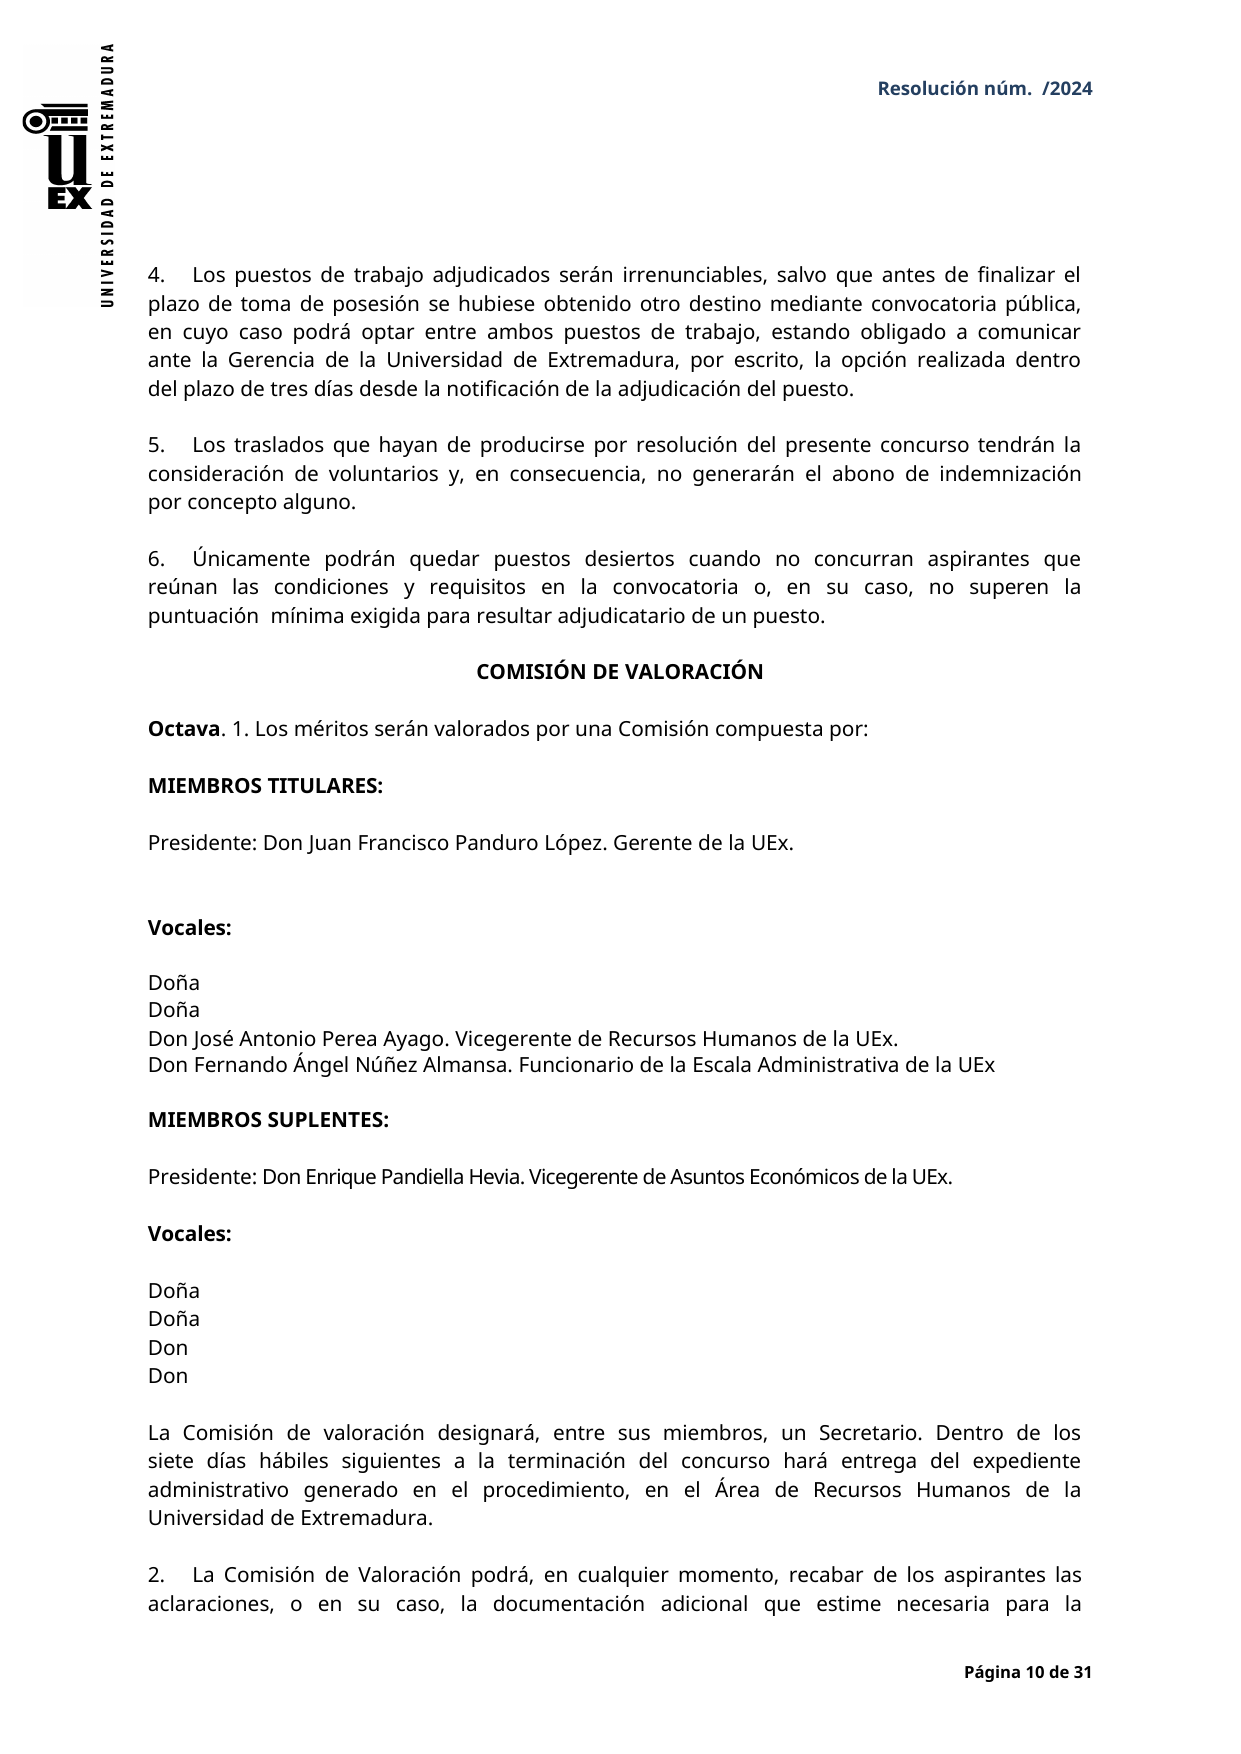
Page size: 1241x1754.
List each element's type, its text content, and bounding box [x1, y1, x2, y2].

text Doña [148, 995, 1048, 1024]
text Don José Antonio Perea Ayago. Vicegerente de Recursos Humanos de la UEx. [148, 1024, 1048, 1052]
text Doña [148, 970, 1092, 995]
text La Comisión de valoración designará, entre sus miembros, un Secretario. Dentro de los siete días hábiles siguientes a la terminación del concurso hará entrega del expediente administrativo generado en el procedimiento, en el Área de Recursos Humanos de la Universidad de Extremadura. [148, 1418, 1082, 1532]
text Don [148, 1333, 1074, 1361]
list Los traslados que hayan de producirse por resolución del presente concurso tendrán la consideración de voluntarios y, en consecuencia, no generarán el abono de indemnización por concepto alguno. [148, 431, 1082, 516]
text Don [148, 1361, 1074, 1390]
text Octava. 1. Los méritos serán valorados por una Comisión compuesta por: [148, 714, 1092, 743]
subtitle Vocales: [148, 1219, 1092, 1248]
text Doña [148, 1304, 1074, 1333]
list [148, 1561, 1082, 1617]
list Los puestos de trabajo adjudicados serán irrenunciables, salvo que antes de finalizar el plazo de toma de posesión se hubiese obtenido otro destino mediante convocatoria pública, en cuyo caso podrá optar entre ambos puestos de trabajo, estando obligado a comunicar ante la Gerencia de la Universidad de Extremadura, por escrito, la opción realizada dentro del plazo de tres días desde la notificación de la adjudicación del puesto. [148, 260, 1082, 402]
subtitle MIEMBROS SUPLENTES: [148, 1106, 1092, 1134]
picture [22, 44, 116, 307]
text Presidente: Don Enrique Pandiella Hevia. Vicegerente de Asuntos Económicos de la UEx. [148, 1162, 1092, 1191]
subtitle Vocales: [148, 913, 1092, 942]
subtitle COMISIÓN DE VALORACIÓN [148, 657, 1092, 686]
text Presidente: Don Juan Francisco Panduro López. Gerente de la UEx. [148, 828, 1092, 856]
list Únicamente podrán quedar puestos desiertos cuando no concurran aspirantes que reúnan las condiciones y requisitos en la convocatoria o, en su caso, no superen la puntuación mínima exigida para resultar adjudicatario de un puesto. [148, 544, 1082, 629]
subtitle MIEMBROS TITULARES: [148, 771, 1092, 799]
text Doña [148, 1276, 1074, 1304]
text Don Fernando Ángel Núñez Almansa. Funcionario de la Escala Administrativa de la UEx [148, 1052, 1092, 1077]
